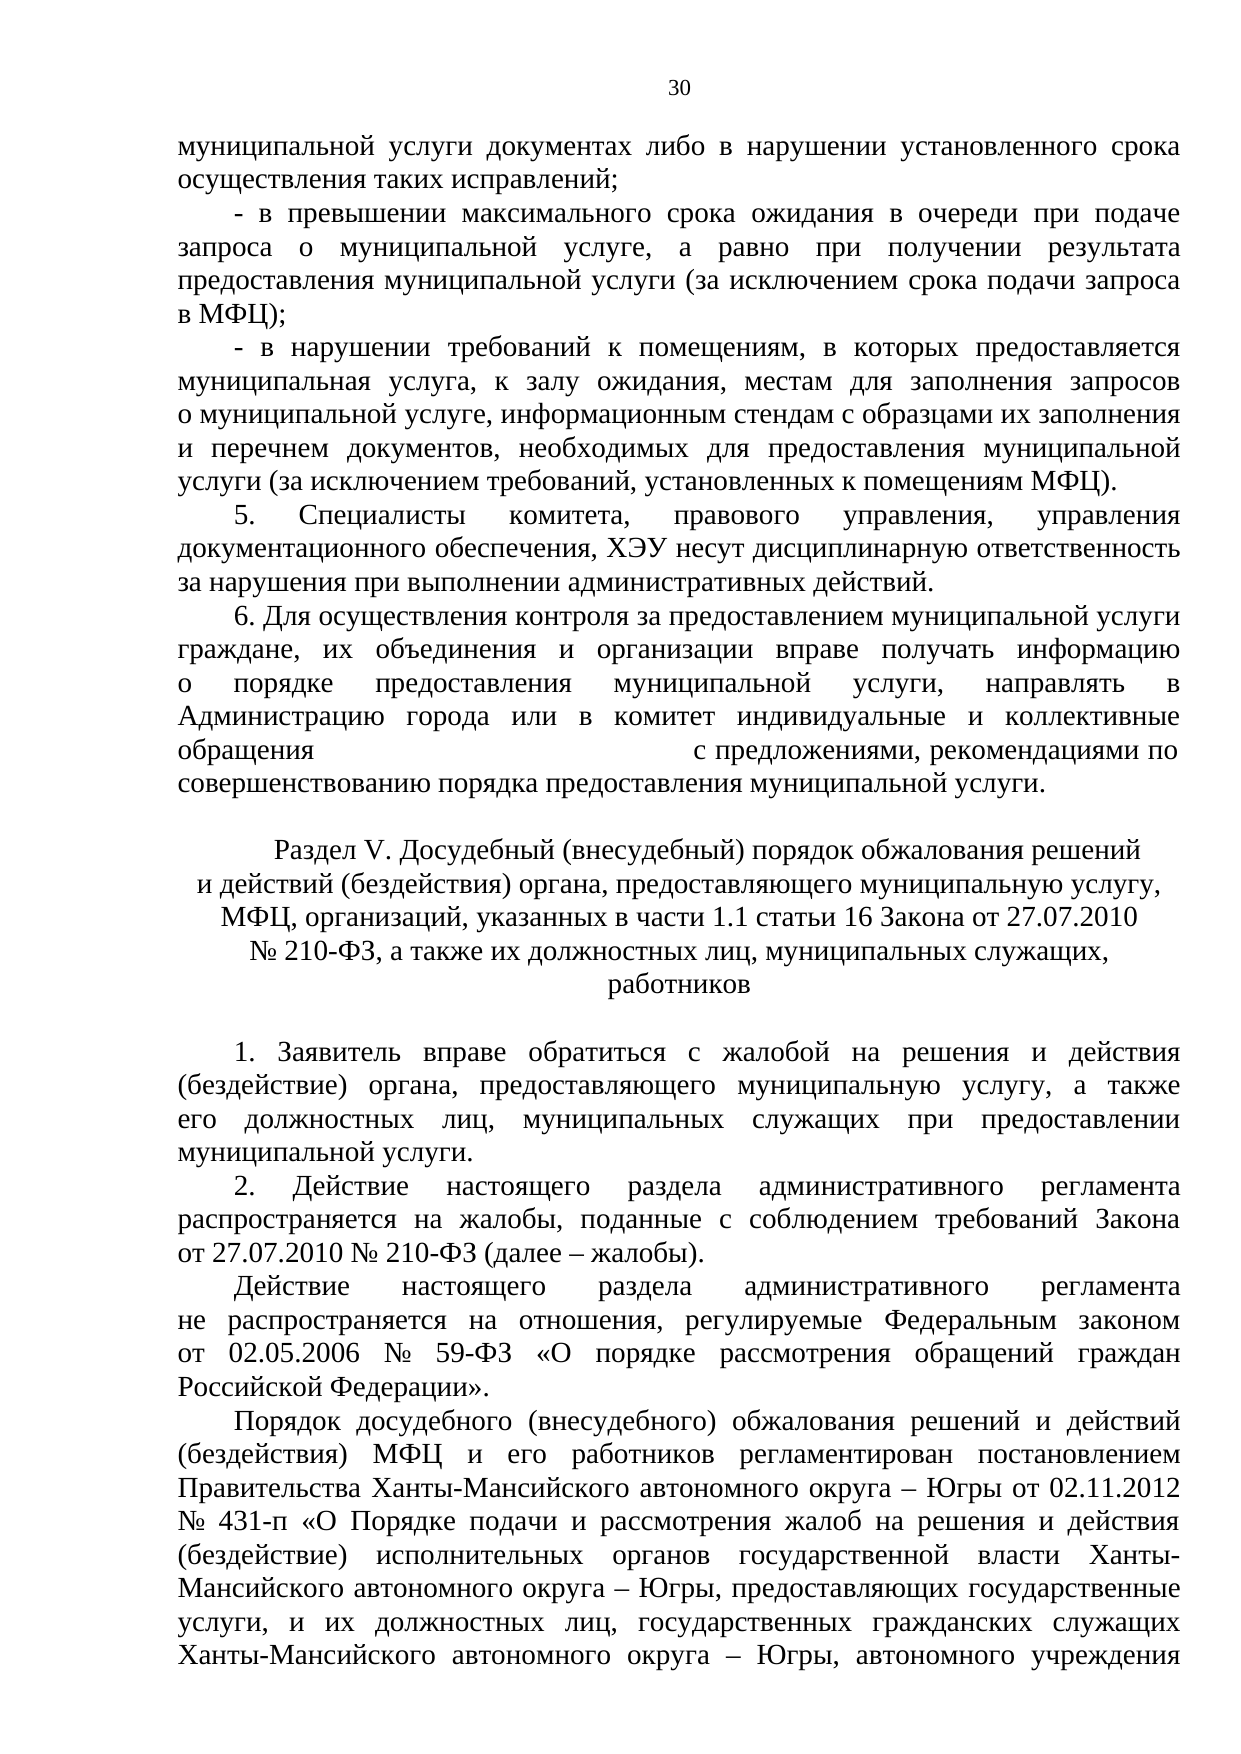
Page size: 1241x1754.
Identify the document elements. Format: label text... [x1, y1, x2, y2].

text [177, 1403, 1181, 1671]
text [177, 128, 1181, 195]
text 1. Заявитель вправе обратиться с жалобой на решения и действия (бездействие) органа, предоставляющего муниципальную услугу, а также его должностных лиц, муниципальных служащих при предоставлении муниципальной услуги. [177, 1034, 1181, 1168]
text - в превышении максимального срока ожидания в очереди при подаче запроса о муниципальной услуге, а равно при получении результата предоставления муниципальной услуги (за исключением срока подачи запроса в МФЦ); [177, 195, 1181, 329]
text 5. Специалисты комитета, правового управления, управления документационного обеспечения, ХЭУ несут дисциплинарную ответственность за нарушения при выполнении административных действий. [177, 497, 1181, 598]
text 6. Для осуществления контроля за предоставлением муниципальной услуги граждане, их объединения и организации вправе получать информацию о порядке предоставления муниципальной услуги, направлять в Администрацию города или в комитет индивидуальные и коллективные обращения с предложениями, рекомендациями по совершенствованию порядка предоставления муниципальной услуги. [177, 598, 1181, 799]
text Раздел V. Досудебный (внесудебный) порядок обжалования решений и действий (бездействия) органа, предоставляющего муниципальную услугу, МФЦ, организаций, указанных в части 1.1 статьи 16 Закона от 27.07.2010 № 210-ФЗ, а также их должностных лиц, муниципальных служащих, работников [177, 832, 1181, 1000]
text Действие настоящего раздела административного регламента не распространяется на отношения, регулируемые Федеральным законом от 02.05.2006 № 59-ФЗ «О порядке рассмотрения обращений граждан Российской Федерации». [177, 1268, 1181, 1403]
text - в нарушении требований к помещениям, в которых предоставляется муниципальная услуга, к залу ожидания, местам для заполнения запросов о муниципальной услуге, информационным стендам с образцами их заполнения и перечнем документов, необходимых для предоставления муниципальной услуги (за исключением требований, установленных к помещениям МФЦ). [177, 329, 1181, 497]
text 2. Действие настоящего раздела административного регламента распространяется на жалобы, поданные с соблюдением требований Закона от 27.07.2010 № 210-ФЗ (далее – жалобы). [177, 1168, 1181, 1268]
